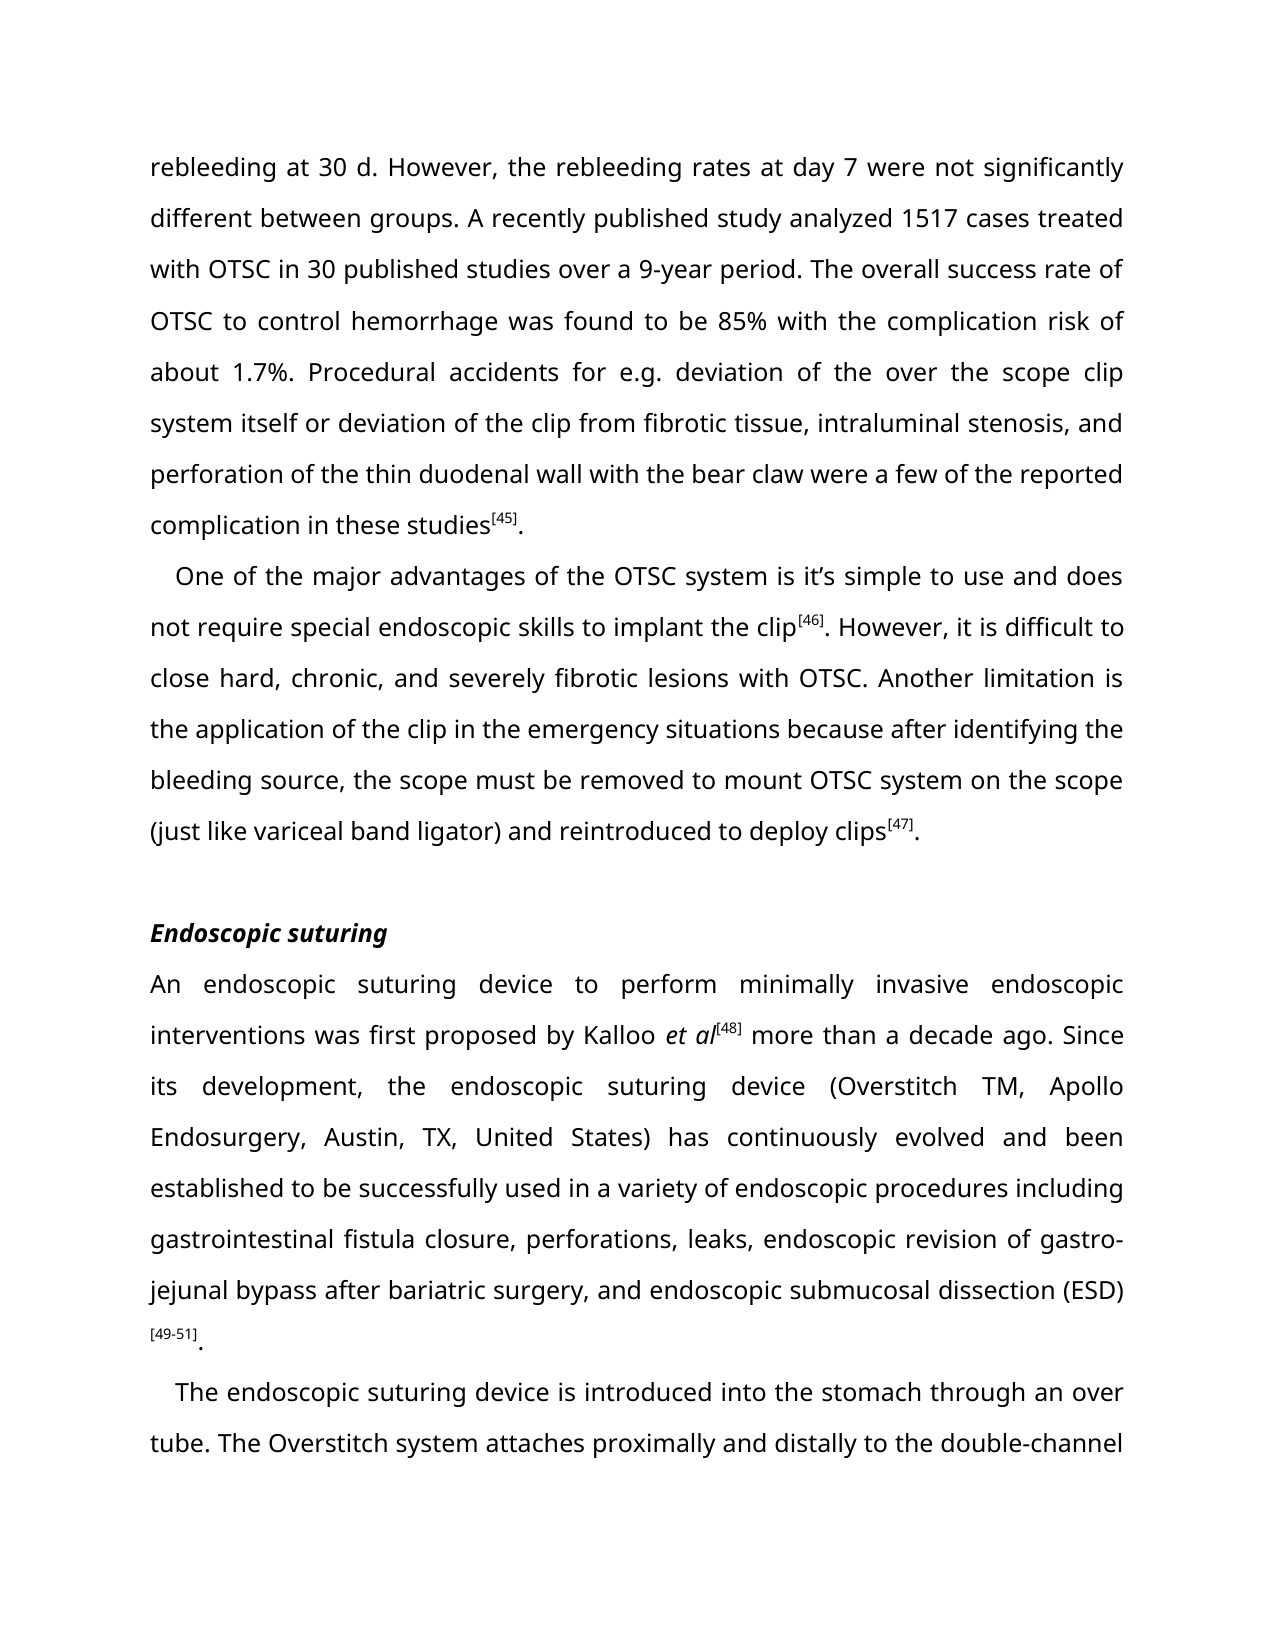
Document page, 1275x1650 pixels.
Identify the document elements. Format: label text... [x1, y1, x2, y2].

text Endoscopic suturing [150, 916, 1125, 950]
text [150, 150, 1125, 541]
text An endoscopic suturing device to perform minimally invasive endoscopic interventions was first proposed by Kalloo et al[48] more than a decade ago. Since its development, the endoscopic suturing device (Overstitch TM, Apollo Endosurgery, Austin, TX, United States) has continuously evolved and been established to be successfully used in a variety of endoscopic procedures including gastrointestinal fistula closure, perforations, leaks, endoscopic revision of gastro-jejunal bypass after bariatric surgery, and endoscopic submucosal dissection (ESD)[49-51]. [150, 967, 1125, 1358]
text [150, 1375, 1125, 1460]
text One of the major advantages of the OTSC system is it’s simple to use and does not require special endoscopic skills to implant the clip[46]. However, it is difficult to close hard, chronic, and severely fibrotic lesions with OTSC. Another limitation is the application of the clip in the emergency situations because after identifying the bleeding source, the scope must be removed to mount OTSC system on the scope (just like variceal band ligator) and reintroduced to deploy clips[47]. [150, 558, 1125, 848]
